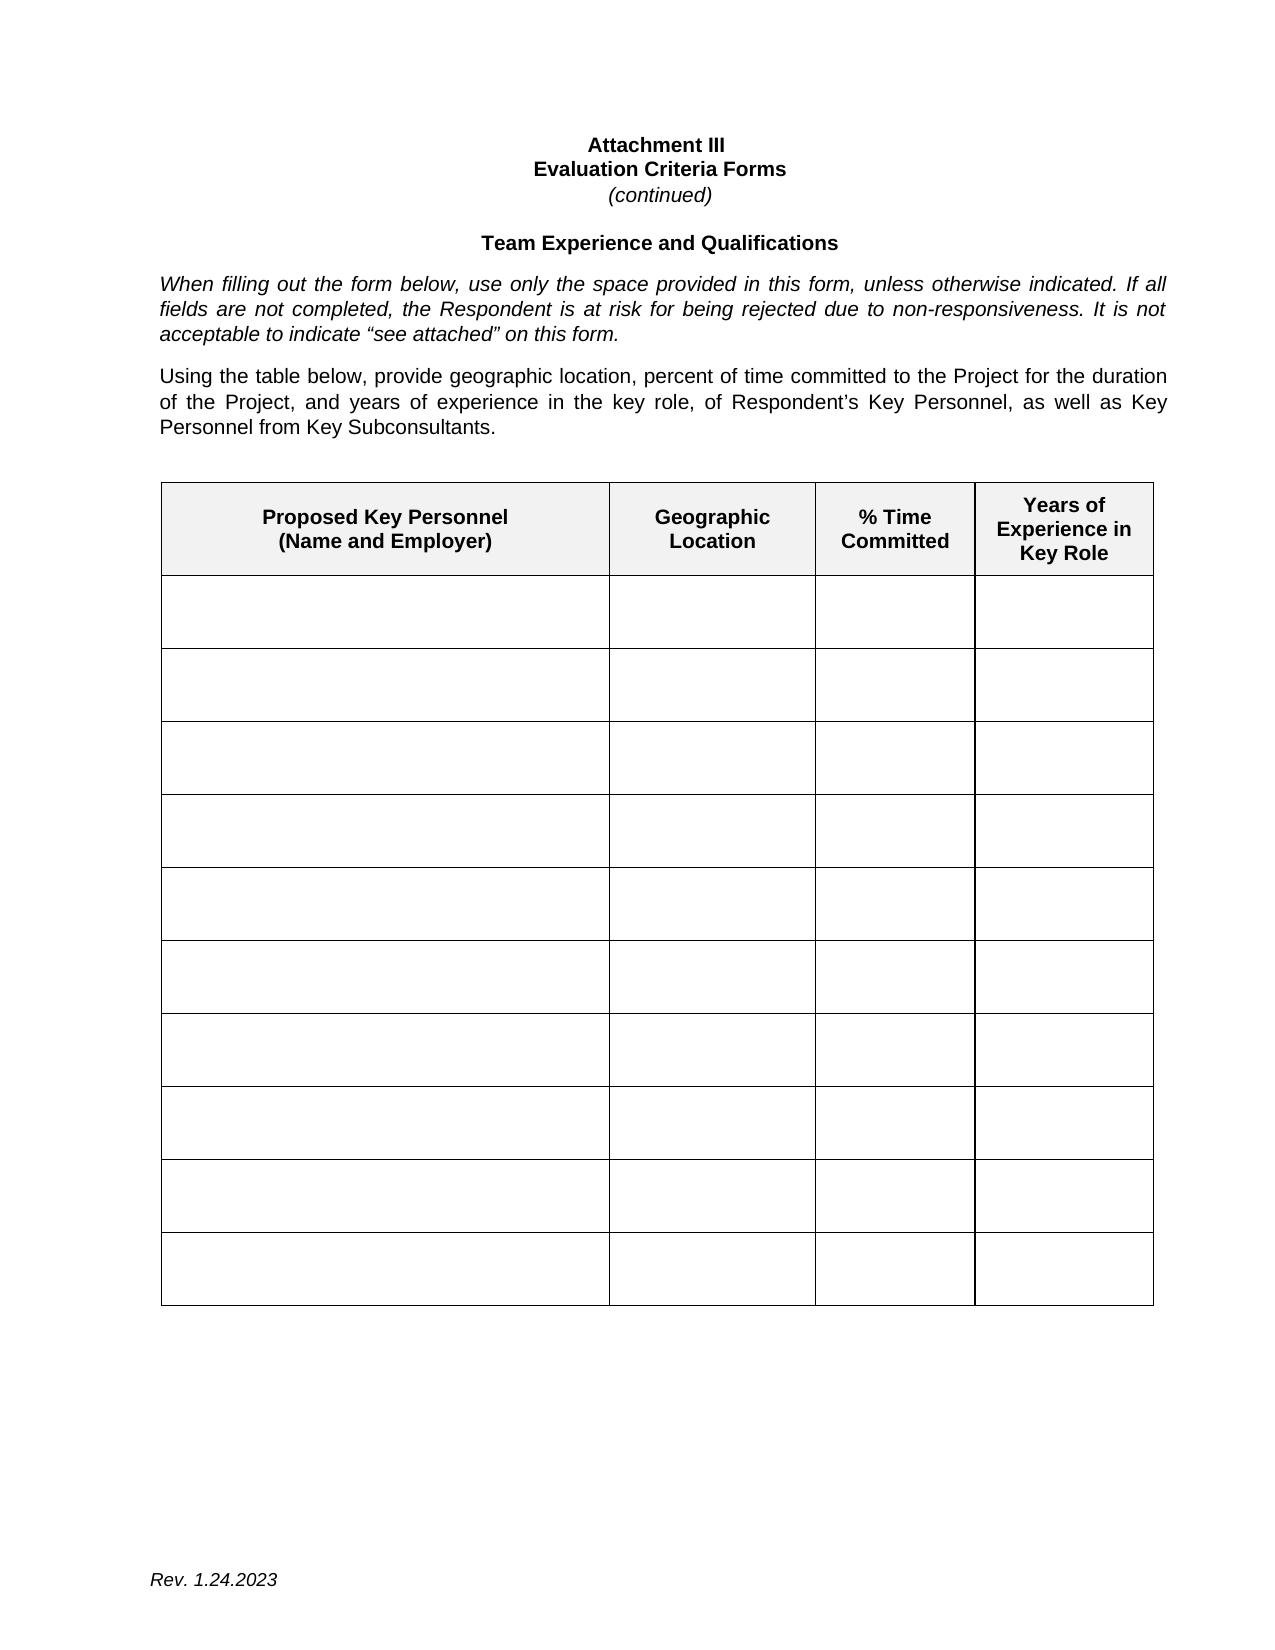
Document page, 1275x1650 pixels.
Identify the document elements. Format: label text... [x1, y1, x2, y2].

table_cell [816, 941, 974, 1013]
table_cell [162, 1160, 609, 1232]
table_cell [816, 868, 974, 939]
table_header Proposed Key Personnel (Name and Employer) [162, 483, 609, 575]
table_header Geographic Location [610, 483, 815, 575]
table_cell [976, 941, 1153, 1013]
table_cell [816, 795, 974, 867]
table_cell [610, 1160, 815, 1232]
table_cell [976, 868, 1153, 939]
table_cell [610, 795, 815, 867]
table_cell [162, 576, 609, 648]
table_cell [816, 722, 974, 794]
text Evaluation Criteria Forms [150, 157, 1170, 181]
table_header Years of Experience in Key Role [976, 483, 1153, 575]
table_cell [816, 1160, 974, 1232]
text Attachment III [150, 133, 1163, 157]
text When filling out the form below, use only the space provided in this form, unless otherwise indicated. If all fields are not completed, the Respondent is at risk for being rejected due to non-responsiveness. It is not acceptable to indicate “see attached” on this form. [159, 272, 1170, 346]
table_cell [610, 1014, 815, 1086]
text (continued) [159, 183, 1163, 207]
table_cell [162, 1014, 609, 1086]
table_cell [162, 795, 609, 867]
table_cell [816, 649, 974, 721]
table_cell [976, 1014, 1153, 1086]
text Using the table below, provide geographic location, percent of time committed to the Project for the duration of the Project, and years of experience in the key role, of Respondent’s Key Personnel, as well as Key Personnel from Key Subconsultants. [159, 364, 1170, 439]
table_cell [816, 1233, 974, 1305]
table_cell [610, 868, 815, 939]
text Team Experience and Qualifications [150, 231, 1170, 255]
table_cell [976, 795, 1153, 867]
table_cell [610, 722, 815, 794]
table_cell [162, 649, 609, 721]
table_cell [162, 1087, 609, 1159]
table_cell [162, 722, 609, 794]
table_cell [816, 1087, 974, 1159]
table_header % Time Committed [816, 483, 974, 575]
table_cell [610, 1233, 815, 1305]
table_cell [976, 1087, 1153, 1159]
table_cell [816, 576, 974, 648]
table_cell [162, 941, 609, 1013]
table_cell [976, 722, 1153, 794]
table_cell [976, 1233, 1153, 1305]
table_cell [976, 576, 1153, 648]
table_cell [976, 649, 1153, 721]
table_cell [976, 1160, 1153, 1232]
table_cell [610, 941, 815, 1013]
table_cell [610, 576, 815, 648]
table_cell [816, 1014, 974, 1086]
table_cell [162, 868, 609, 939]
table_cell [610, 649, 815, 721]
table_cell [610, 1087, 815, 1159]
table_cell [162, 1233, 609, 1305]
